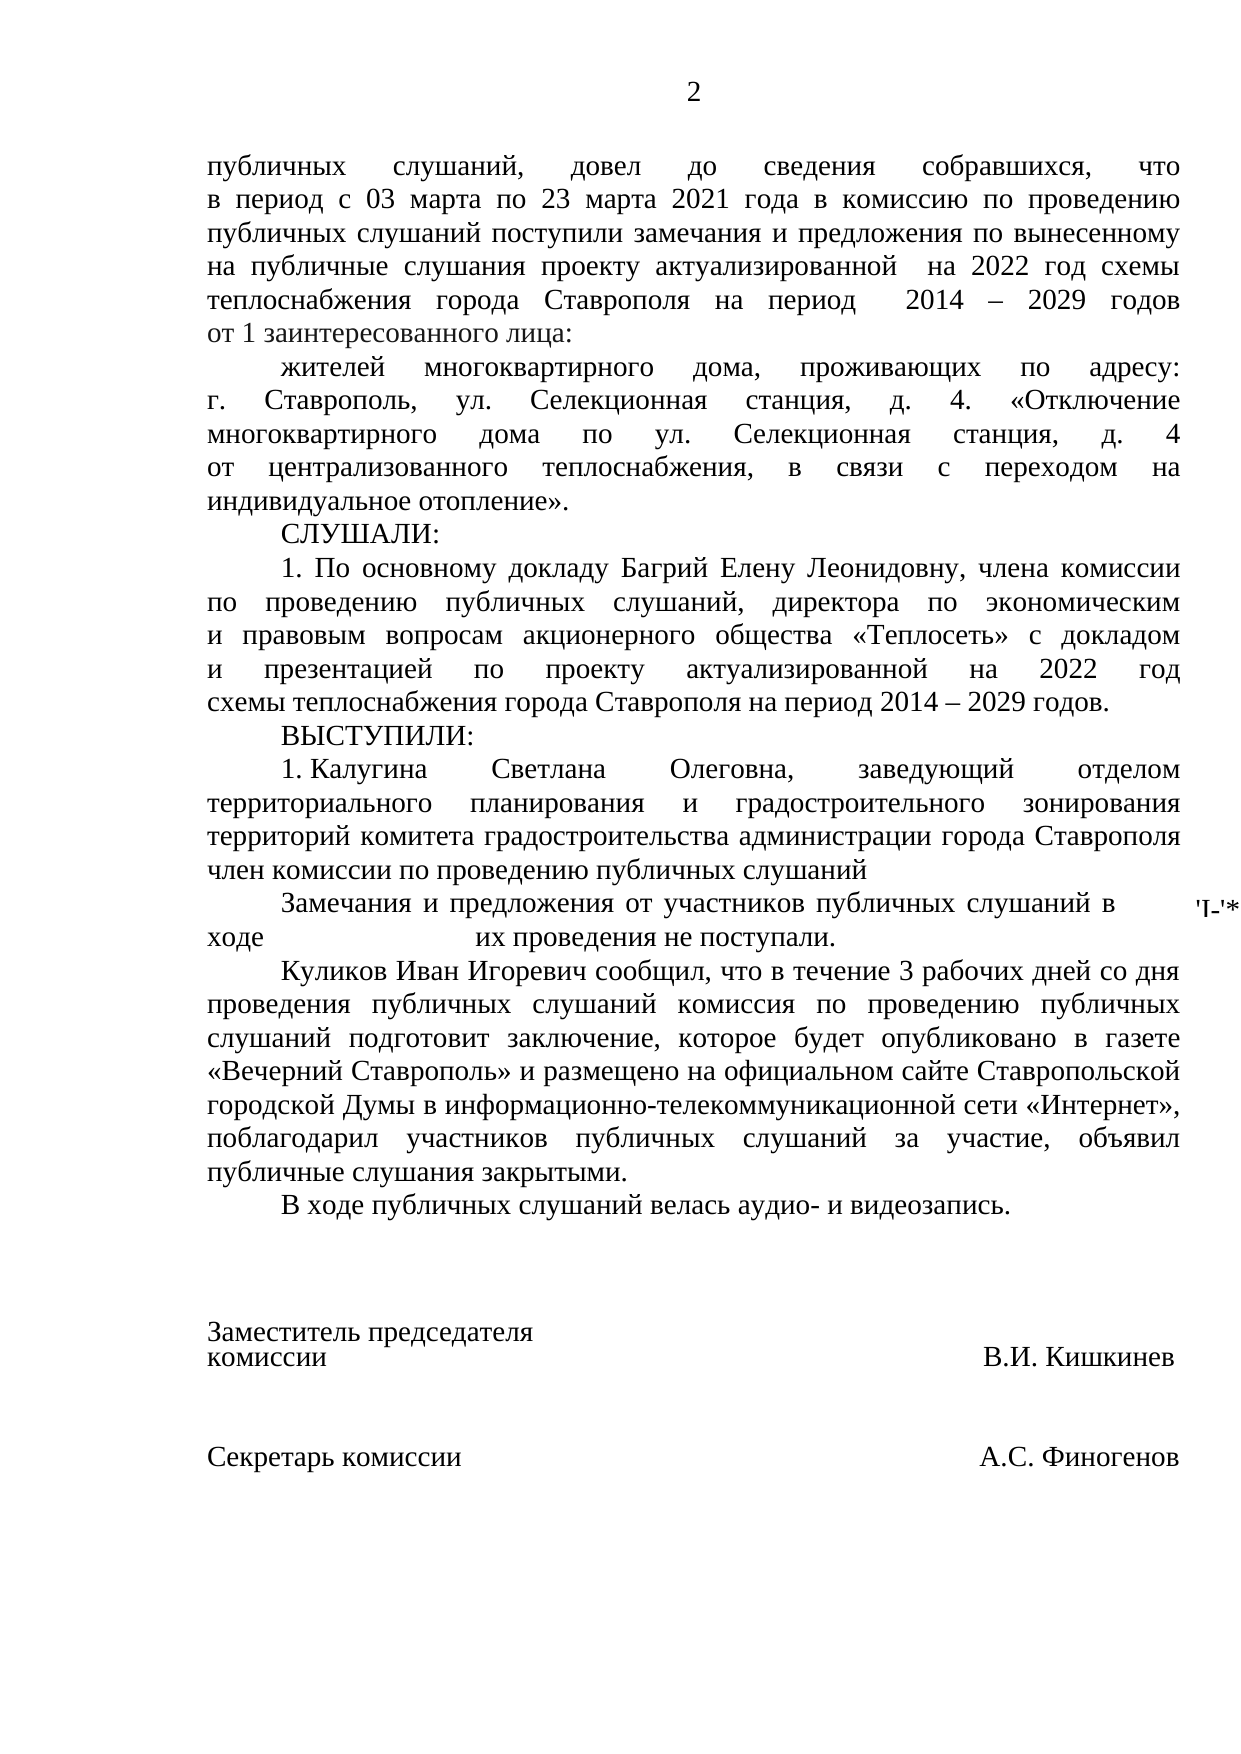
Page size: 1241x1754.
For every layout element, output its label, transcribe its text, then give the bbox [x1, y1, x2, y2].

text ВЫСТУПИЛИ: [207, 718, 1181, 751]
text комиссии В.И. Кишкинев [207, 1347, 1181, 1372]
text 1. Калугина Светлана Олеговна, заведующий отделом территориального планирования и градостроительного зонирования территорий комитета градостроительства администрации города Ставрополя член комиссии по проведению публичных слушаний [207, 751, 1181, 886]
text В ходе публичных слушаний велась аудио- и видеозапись. [207, 1187, 1181, 1221]
text Заместитель председателя [207, 1322, 1181, 1347]
text СЛУШАЛИ: [207, 517, 1181, 550]
text 'I-'* [1120, 892, 1240, 916]
text Куликов Иван Игоревич сообщил, что в течение 3 рабочих дней со дня проведения публичных слушаний комиссия по проведению публичных слушаний подготовит заключение, которое будет опубликовано в газете «Вечерний Ставрополь» и размещено на официальном сайте Ставропольской городской Думы в информационно-телекоммуникационной сети «Интернет», поблагодарил участников публичных слушаний за участие, объявил публичные слушания закрытыми. [207, 953, 1181, 1187]
text 1. По основному докладу Багрий Елену Леонидовну, члена комиссии по проведению публичных слушаний, директора по экономическим и правовым вопросам акционерного общества «Теплосеть» с докладом и презентацией по проекту актуализированной на 2022 год схемы теплоснабжения города Ставрополя на период 2014 – 2029 годов. [207, 550, 1181, 718]
text Замечания и предложения от участников публичных слушаний в ходе их проведения не поступали. [207, 886, 1181, 953]
text жителей многоквартирного дома, проживающих по адресу: г. Ставрополь, ул. Селекционная станция, д. 4. «Отключение многоквартирного дома по ул. Селекционная станция, д. 4 от централизованного теплоснабжения, в связи с переходом на индивидуальное отопление». [207, 349, 1181, 517]
text Секретарь комиссии А.С. Финогенов [207, 1439, 1181, 1472]
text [207, 148, 1181, 349]
